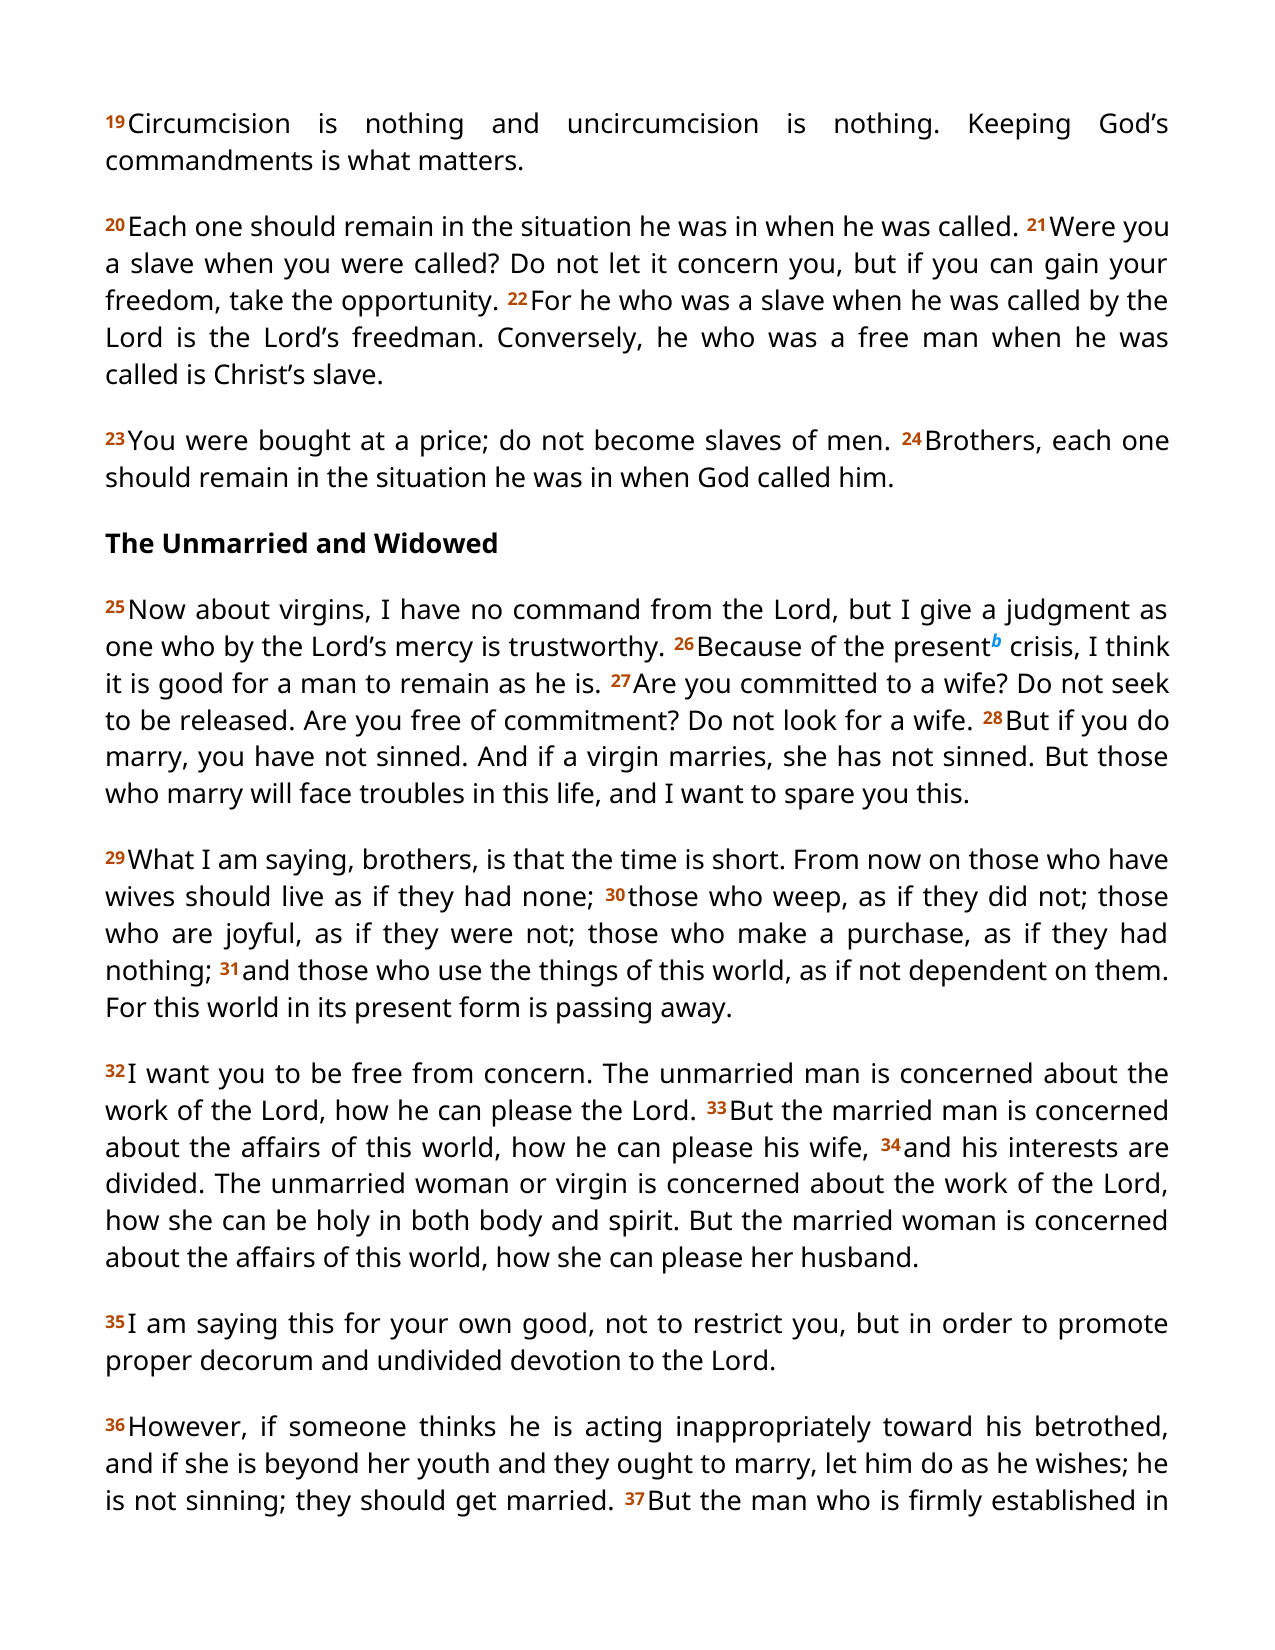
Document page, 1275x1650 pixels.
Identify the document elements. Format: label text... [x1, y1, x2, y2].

text 23 You were bought at a price; do not become slaves of men. 24 Brothers, each one should remain in the situation he was in when God called him. [105, 421, 1170, 495]
text 20 Each one should remain in the situation he was in when he was called. 21 Were you a slave when you were called? Do not let it concern you, but if you can gain your freedom, take the opportunity. 22 For he who was a slave when he was called by the Lord is the Lord’s freedman. Conversely, he who was a free man when he was called is Christ’s slave. [105, 208, 1170, 392]
text 25 Now about virgins, I have no command from the Lord, but I give a judgment as one who by the Lord’s mercy is trustworthy. 26 Because of the presentb crisis, I think it is good for a man to remain as he is. 27 Are you committed to a wife? Do not seek to be released. Are you free of commitment? Do not look for a wife. 28 But if you do marry, you have not sinned. And if a virgin marries, she has not sinned. But those who marry will face troubles in this life, and I want to spare you this. [105, 590, 1170, 812]
text 32 I want you to be free from concern. The unmarried man is concerned about the work of the Lord, how he can please the Lord. 33 But the married man is concerned about the affairs of this world, how he can please his wife, 34 and his interests are divided. The unmarried woman or virgin is concerned about the work of the Lord, how she can be holy in both body and spirit. But the married woman is concerned about the affairs of this world, how she can please her husband. [105, 1054, 1170, 1276]
text 35 I am saying this for your own good, not to restrict you, but in order to promote proper decorum and undivided devotion to the Lord. [105, 1305, 1170, 1378]
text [105, 105, 1170, 179]
text 29 What I am saying, brothers, is that the time is short. From now on those who have wives should live as if they had none; 30 those who weep, as if they did not; those who are joyful, as if they were not; those who make a purchase, as if they had nothing; 31 and those who use the things of this world, as if not dependent on them. For this world in its present form is passing away. [105, 841, 1170, 1025]
text The Unmarried and Widowed [105, 524, 1170, 561]
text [105, 1408, 1170, 1518]
